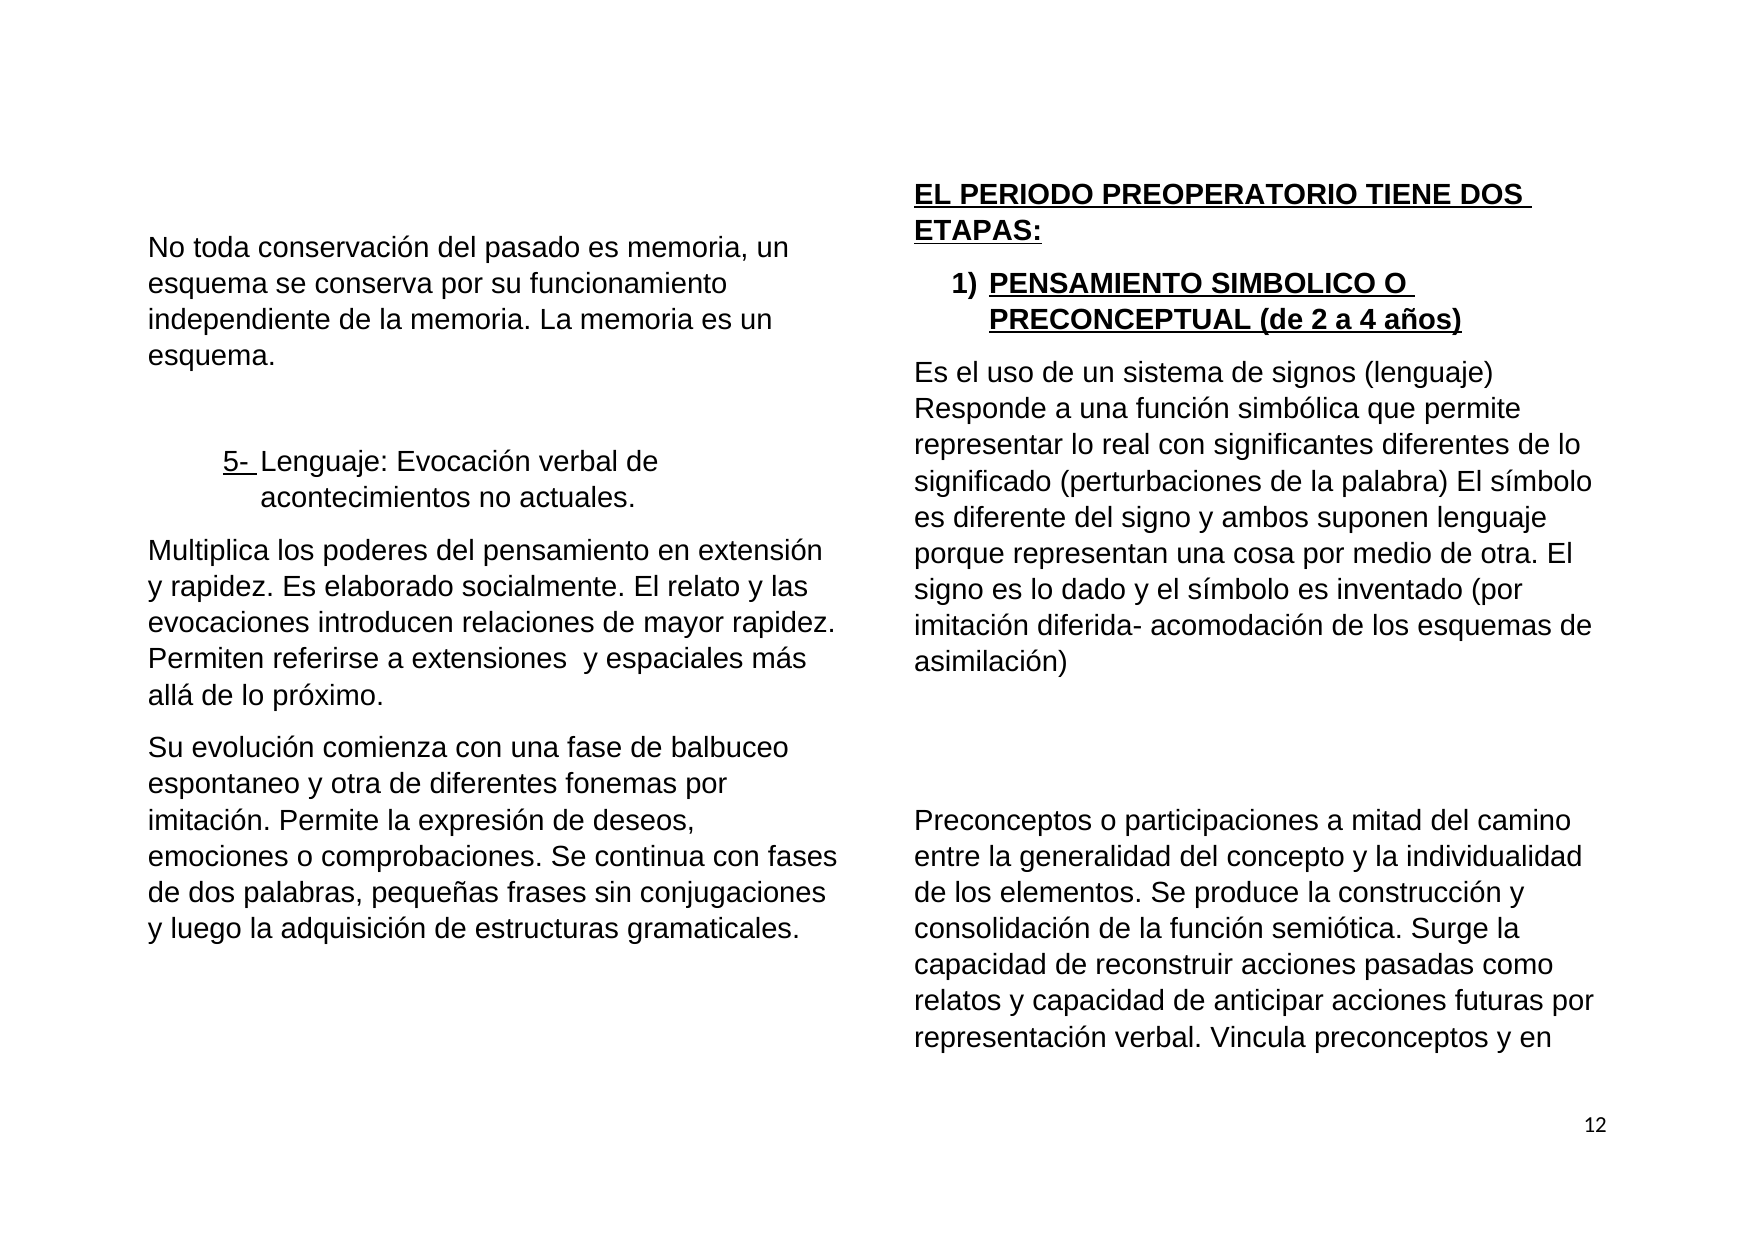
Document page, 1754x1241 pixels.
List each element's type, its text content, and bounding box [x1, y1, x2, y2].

text Multiplica los poderes del pensamiento en extensión y rapidez. Es elaborado socialmente. El relato y las evocaciones introducen relaciones de mayor rapidez. Permiten referirse a extensiones y espaciales más allá de lo próximo. [148, 533, 840, 711]
text No toda conservación del pasado es memoria, un esquema se conserva por su funcionamiento independiente de la memoria. La memoria es un esquema. [148, 230, 840, 372]
list Lenguaje: Evocación verbal de acontecimientos no actuales. [223, 444, 840, 514]
text Su evolución comienza con una fase de balbuceo espontaneo y otra de diferentes fonemas por imitación. Permite la expresión de deseos, emociones o comprobaciones. Se continua con fases de dos palabras, pequeñas frases sin conjugaciones y luego la adquisición de estructuras gramaticales. [148, 730, 840, 945]
list PENSAMIENTO SIMBOLICO O PRECONCEPTUAL (de 2 a 4 años) [951, 266, 1606, 336]
text EL PERIODO PREOPERATORIO TIENE DOS ETAPAS: [914, 177, 1606, 247]
text Es el uso de un sistema de signos (lenguaje) Responde a una función simbólica que permite representar lo real con significantes diferentes de lo significado (perturbaciones de la palabra) El símbolo es diferente del signo y ambos suponen lenguaje porque representan una cosa por medio de otra. El signo es lo dado y el símbolo es inventado (por imitación diferida- acomodación de los esquemas de asimilación) [914, 355, 1606, 678]
